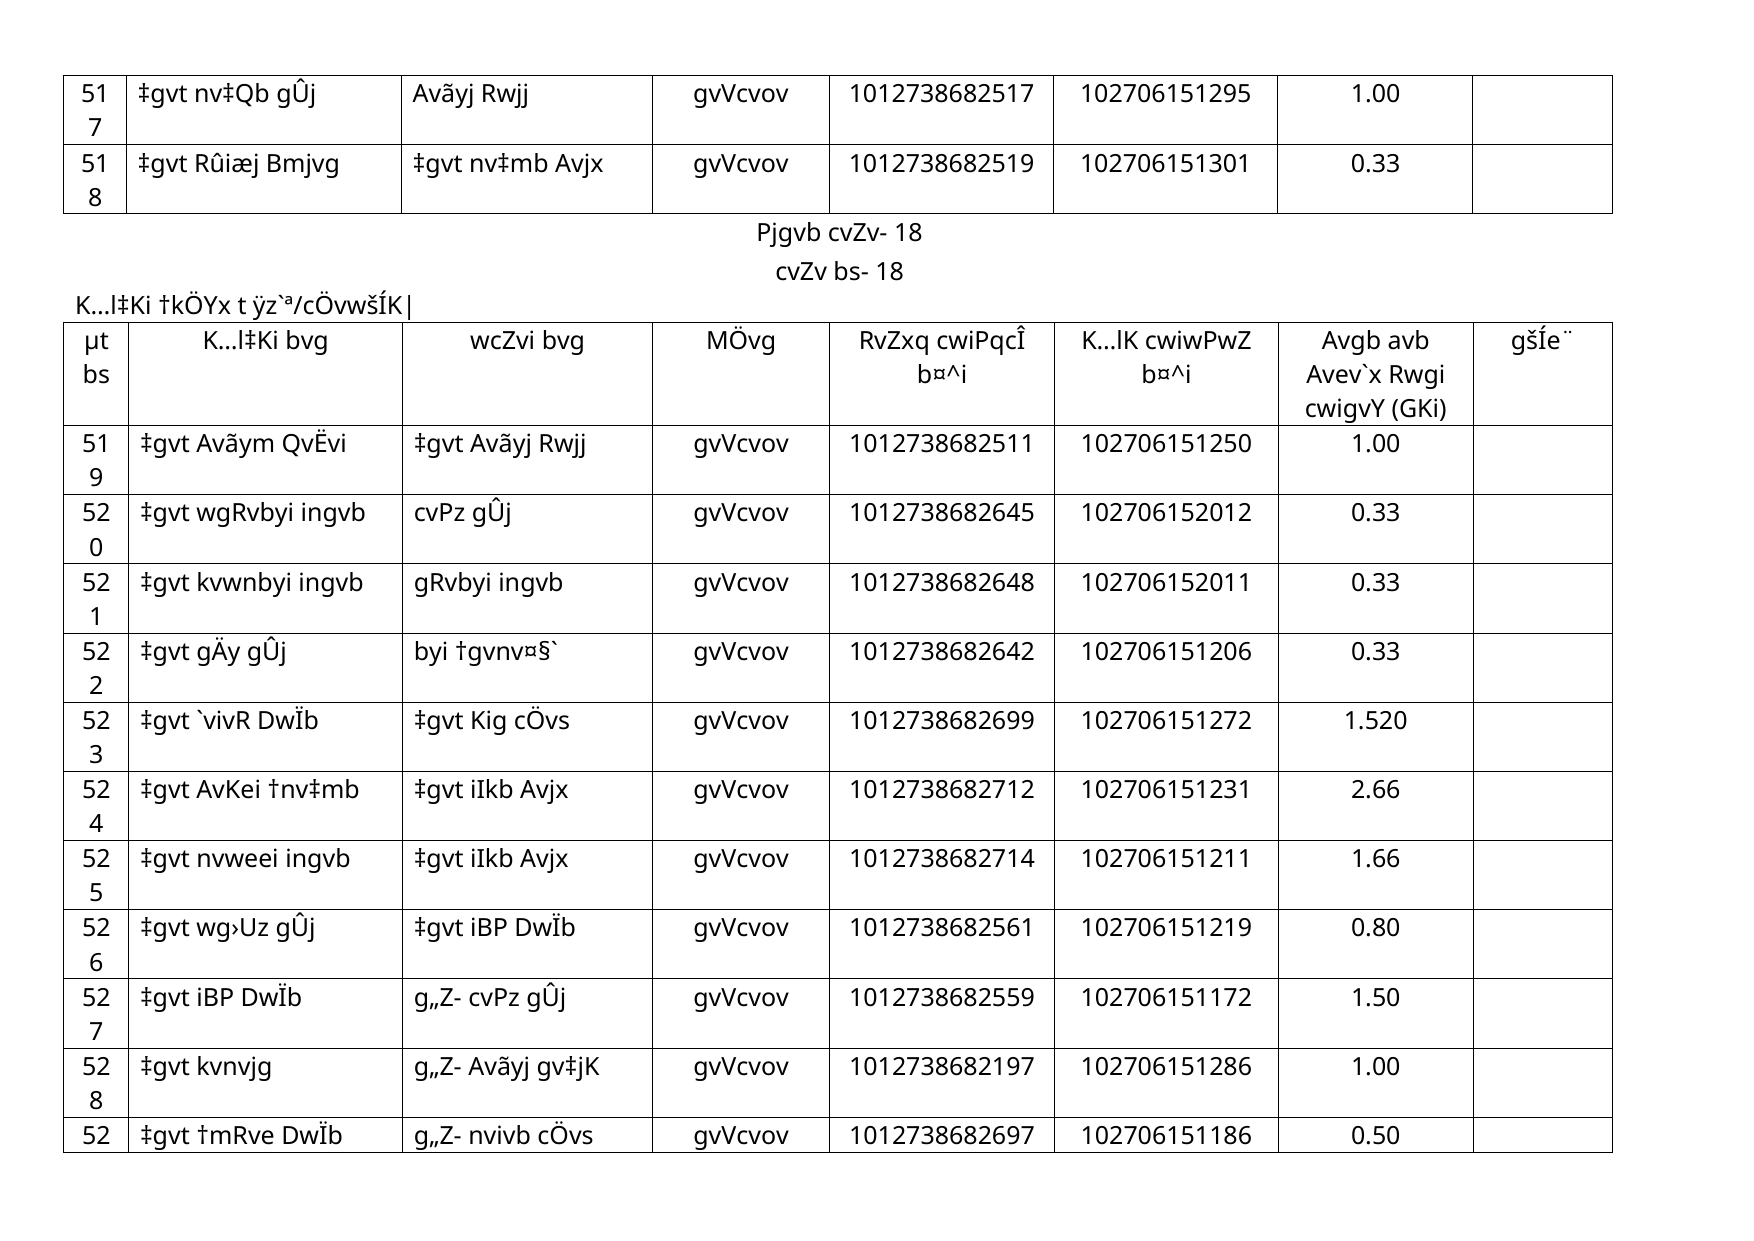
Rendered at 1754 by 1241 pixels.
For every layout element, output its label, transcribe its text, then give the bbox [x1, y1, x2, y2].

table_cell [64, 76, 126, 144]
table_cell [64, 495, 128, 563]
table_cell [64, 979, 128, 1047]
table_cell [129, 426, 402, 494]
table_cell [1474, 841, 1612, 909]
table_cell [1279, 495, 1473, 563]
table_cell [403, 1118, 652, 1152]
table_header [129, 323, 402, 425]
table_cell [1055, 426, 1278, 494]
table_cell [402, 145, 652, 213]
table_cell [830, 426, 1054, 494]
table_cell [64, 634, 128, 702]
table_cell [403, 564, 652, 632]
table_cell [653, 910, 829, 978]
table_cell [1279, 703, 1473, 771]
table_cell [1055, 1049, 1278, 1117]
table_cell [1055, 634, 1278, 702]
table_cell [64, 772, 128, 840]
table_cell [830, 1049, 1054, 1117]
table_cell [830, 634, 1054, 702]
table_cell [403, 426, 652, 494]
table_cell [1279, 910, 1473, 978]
text cvZv bs- 18 [75, 253, 1604, 288]
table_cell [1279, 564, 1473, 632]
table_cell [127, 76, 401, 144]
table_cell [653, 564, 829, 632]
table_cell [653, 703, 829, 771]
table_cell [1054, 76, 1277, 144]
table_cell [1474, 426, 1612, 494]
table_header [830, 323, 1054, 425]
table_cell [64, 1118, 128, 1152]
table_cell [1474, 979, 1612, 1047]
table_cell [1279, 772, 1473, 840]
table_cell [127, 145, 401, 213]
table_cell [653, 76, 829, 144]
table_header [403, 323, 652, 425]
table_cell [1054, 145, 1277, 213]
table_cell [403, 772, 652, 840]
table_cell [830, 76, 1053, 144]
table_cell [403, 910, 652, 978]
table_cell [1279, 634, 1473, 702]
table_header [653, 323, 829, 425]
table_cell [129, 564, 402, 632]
text K…l‡Ki †kÖYx t ÿz`ª/cÖvwšÍK| [75, 288, 1604, 322]
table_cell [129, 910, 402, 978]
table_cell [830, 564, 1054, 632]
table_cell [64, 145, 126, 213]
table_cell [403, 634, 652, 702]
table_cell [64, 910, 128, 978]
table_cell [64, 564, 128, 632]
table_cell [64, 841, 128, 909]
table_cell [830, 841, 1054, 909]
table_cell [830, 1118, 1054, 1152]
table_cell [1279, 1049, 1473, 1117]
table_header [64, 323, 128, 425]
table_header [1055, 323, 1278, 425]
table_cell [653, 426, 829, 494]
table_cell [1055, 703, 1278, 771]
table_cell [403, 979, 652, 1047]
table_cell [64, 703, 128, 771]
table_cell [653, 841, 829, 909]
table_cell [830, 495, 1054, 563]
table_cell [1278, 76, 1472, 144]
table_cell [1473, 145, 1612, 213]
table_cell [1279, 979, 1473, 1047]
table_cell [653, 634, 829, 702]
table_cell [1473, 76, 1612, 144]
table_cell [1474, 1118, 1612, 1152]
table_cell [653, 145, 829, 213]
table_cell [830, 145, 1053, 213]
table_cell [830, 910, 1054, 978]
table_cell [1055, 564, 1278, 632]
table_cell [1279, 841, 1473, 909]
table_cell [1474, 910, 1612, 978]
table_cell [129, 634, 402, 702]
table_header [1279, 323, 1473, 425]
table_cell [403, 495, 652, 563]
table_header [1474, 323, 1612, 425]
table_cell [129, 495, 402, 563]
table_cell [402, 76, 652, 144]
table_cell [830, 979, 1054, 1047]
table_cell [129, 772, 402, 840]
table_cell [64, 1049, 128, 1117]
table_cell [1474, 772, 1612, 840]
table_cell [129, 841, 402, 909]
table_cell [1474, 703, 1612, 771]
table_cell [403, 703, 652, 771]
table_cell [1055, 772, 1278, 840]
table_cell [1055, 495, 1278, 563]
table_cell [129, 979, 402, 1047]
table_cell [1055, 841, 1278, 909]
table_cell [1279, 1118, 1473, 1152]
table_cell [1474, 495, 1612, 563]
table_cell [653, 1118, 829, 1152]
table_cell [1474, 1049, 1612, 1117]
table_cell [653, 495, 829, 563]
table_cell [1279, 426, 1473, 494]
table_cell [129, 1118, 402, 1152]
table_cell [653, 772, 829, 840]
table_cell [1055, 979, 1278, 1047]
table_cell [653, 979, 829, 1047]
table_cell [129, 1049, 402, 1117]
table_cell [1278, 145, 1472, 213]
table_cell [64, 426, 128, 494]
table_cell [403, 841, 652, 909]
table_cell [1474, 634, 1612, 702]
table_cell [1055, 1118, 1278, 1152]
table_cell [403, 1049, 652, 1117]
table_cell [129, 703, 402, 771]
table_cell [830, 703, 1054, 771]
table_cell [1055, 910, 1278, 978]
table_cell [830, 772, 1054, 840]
text Pjgvb cvZv- 18 [75, 214, 1604, 248]
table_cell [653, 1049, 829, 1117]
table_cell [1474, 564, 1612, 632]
